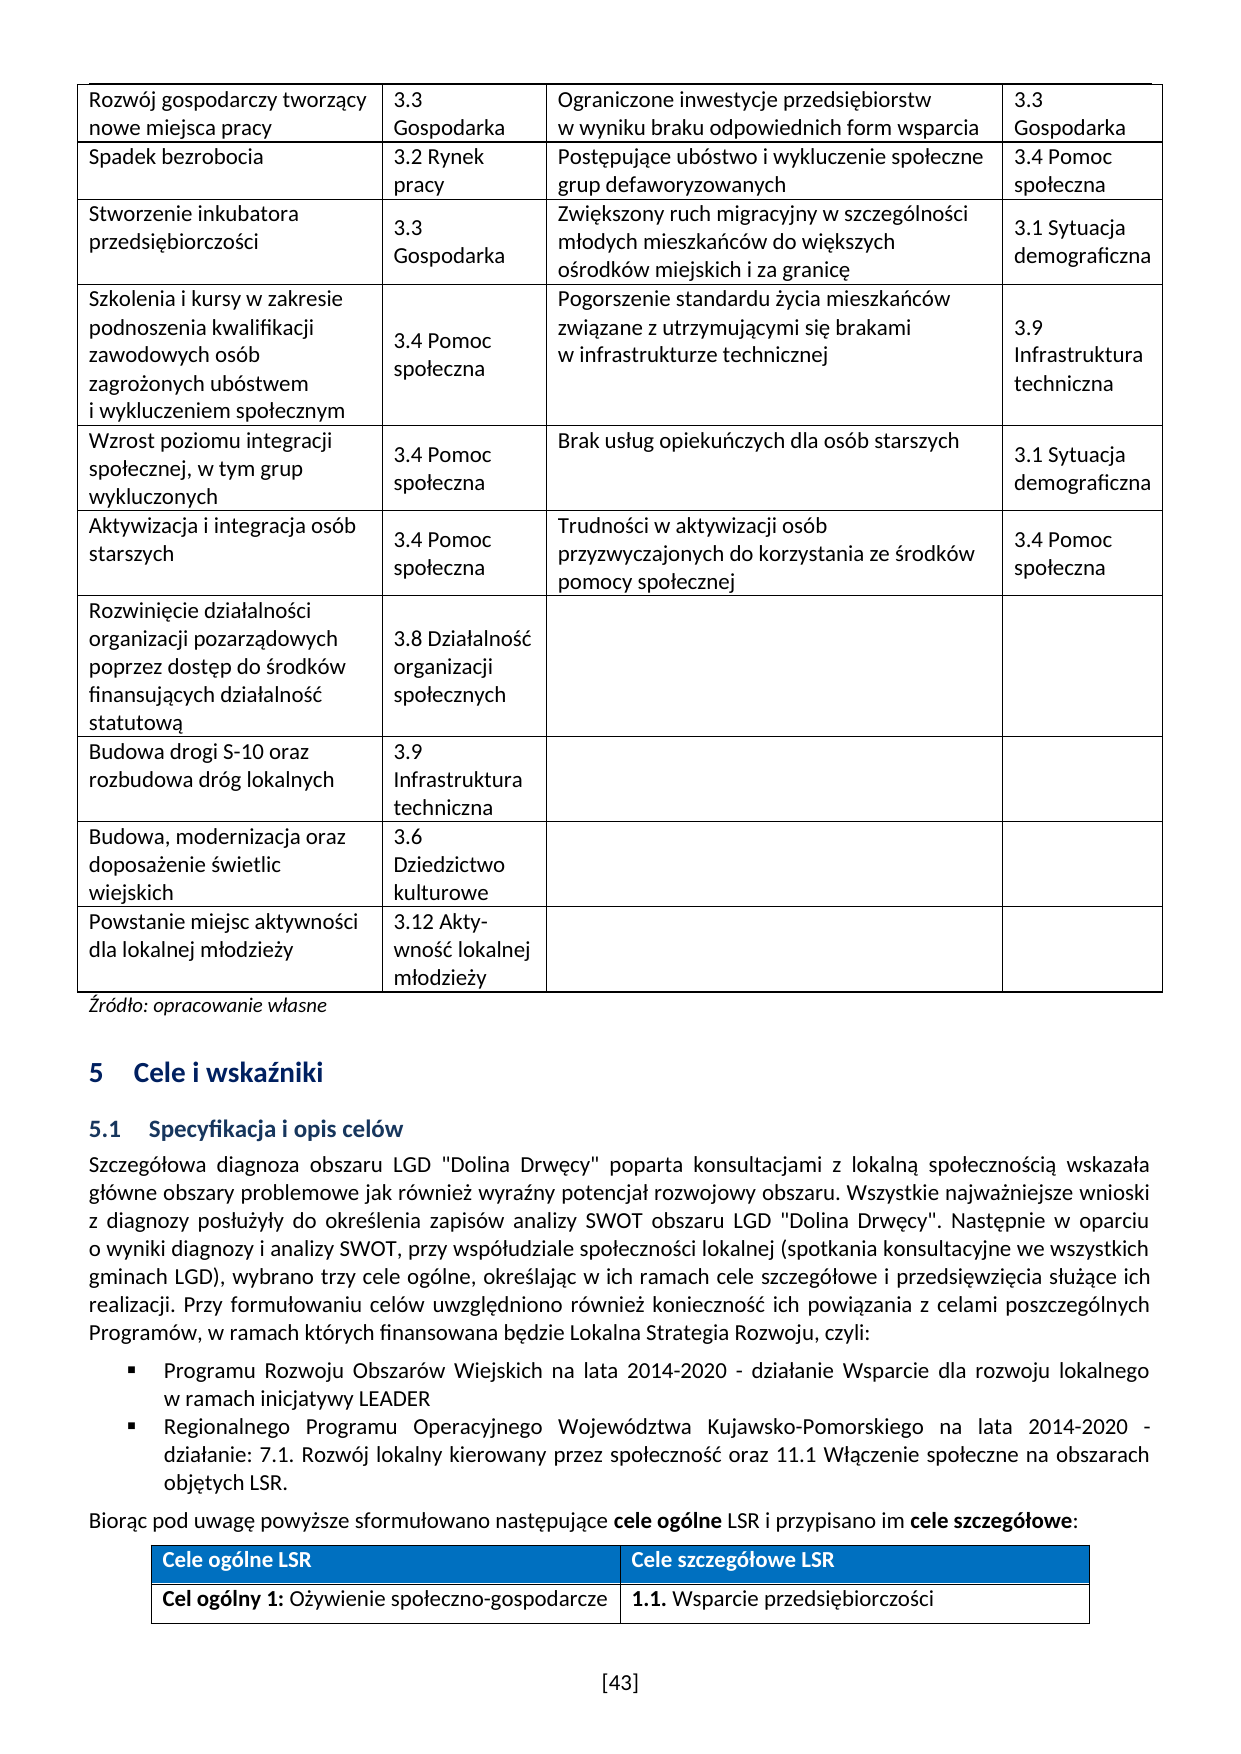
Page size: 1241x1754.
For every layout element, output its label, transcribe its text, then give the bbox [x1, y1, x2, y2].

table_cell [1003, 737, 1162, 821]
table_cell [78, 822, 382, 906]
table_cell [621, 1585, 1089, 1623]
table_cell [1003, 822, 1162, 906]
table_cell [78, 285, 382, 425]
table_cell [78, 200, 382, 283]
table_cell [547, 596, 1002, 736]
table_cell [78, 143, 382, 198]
list Programu Rozwoju Obszarów Wiejskich na lata 2014-2020 - działanie Wsparcie dla rozwoju lokalnego w ramach inicjatywy LEADER [126, 1356, 1152, 1412]
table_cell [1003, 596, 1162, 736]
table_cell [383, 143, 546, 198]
text Źródło: opracowanie własne [89, 993, 1152, 1018]
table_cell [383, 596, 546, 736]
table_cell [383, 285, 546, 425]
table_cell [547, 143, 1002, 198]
subtitle Specyfikacja i opis celów [89, 1113, 1152, 1144]
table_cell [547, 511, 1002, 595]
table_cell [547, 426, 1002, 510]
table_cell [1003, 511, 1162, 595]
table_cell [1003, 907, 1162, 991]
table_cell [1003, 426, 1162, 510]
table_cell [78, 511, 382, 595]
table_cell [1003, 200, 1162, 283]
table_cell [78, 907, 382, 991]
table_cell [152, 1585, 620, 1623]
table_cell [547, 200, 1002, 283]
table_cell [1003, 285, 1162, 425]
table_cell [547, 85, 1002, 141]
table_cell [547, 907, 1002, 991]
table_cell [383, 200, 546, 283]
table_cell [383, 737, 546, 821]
text Szczegółowa diagnoza obszaru LGD "Dolina Drwęcy" poparta konsultacjami z lokalną społecznością wskazała główne obszary problemowe jak również wyraźny potencjał rozwojowy obszaru. Wszystkie najważniejsze wnioski z diagnozy posłużyły do określenia zapisów analizy SWOT obszaru LGD "Dolina Drwęcy". Następnie w oparciu o wyniki diagnozy i analizy SWOT, przy współudziale społeczności lokalnej (spotkania konsultacyjne we wszystkich gminach LGD), wybrano trzy cele ogólne, określając w ich ramach cele szczegółowe i przedsięwzięcia służące ich realizacji. Przy formułowaniu celów uwzględniono również konieczność ich powiązania z celami poszczególnych Programów, w ramach których finansowana będzie Lokalna Strategia Rozwoju, czyli: [89, 1150, 1152, 1346]
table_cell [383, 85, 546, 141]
list Regionalnego Programu Operacyjnego Województwa Kujawsko-Pomorskiego na lata 2014-2020 - działanie: 7.1. Rozwój lokalny kierowany przez społeczność oraz 11.1 Włączenie społeczne na obszarach objętych LSR. [126, 1412, 1152, 1496]
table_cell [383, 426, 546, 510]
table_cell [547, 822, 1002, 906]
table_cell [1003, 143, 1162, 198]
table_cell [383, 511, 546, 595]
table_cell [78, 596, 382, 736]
text Biorąc pod uwagę powyższe sformułowano następujące cele ogólne LSR i przypisano im cele szczegółowe: [89, 1506, 1152, 1534]
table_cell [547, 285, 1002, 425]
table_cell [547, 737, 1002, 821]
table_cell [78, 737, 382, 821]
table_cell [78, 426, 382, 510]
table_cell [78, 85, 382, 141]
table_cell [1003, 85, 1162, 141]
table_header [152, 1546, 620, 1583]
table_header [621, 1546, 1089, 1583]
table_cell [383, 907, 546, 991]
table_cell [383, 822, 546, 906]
subtitle Cele i wskaźniki [89, 1054, 1152, 1089]
